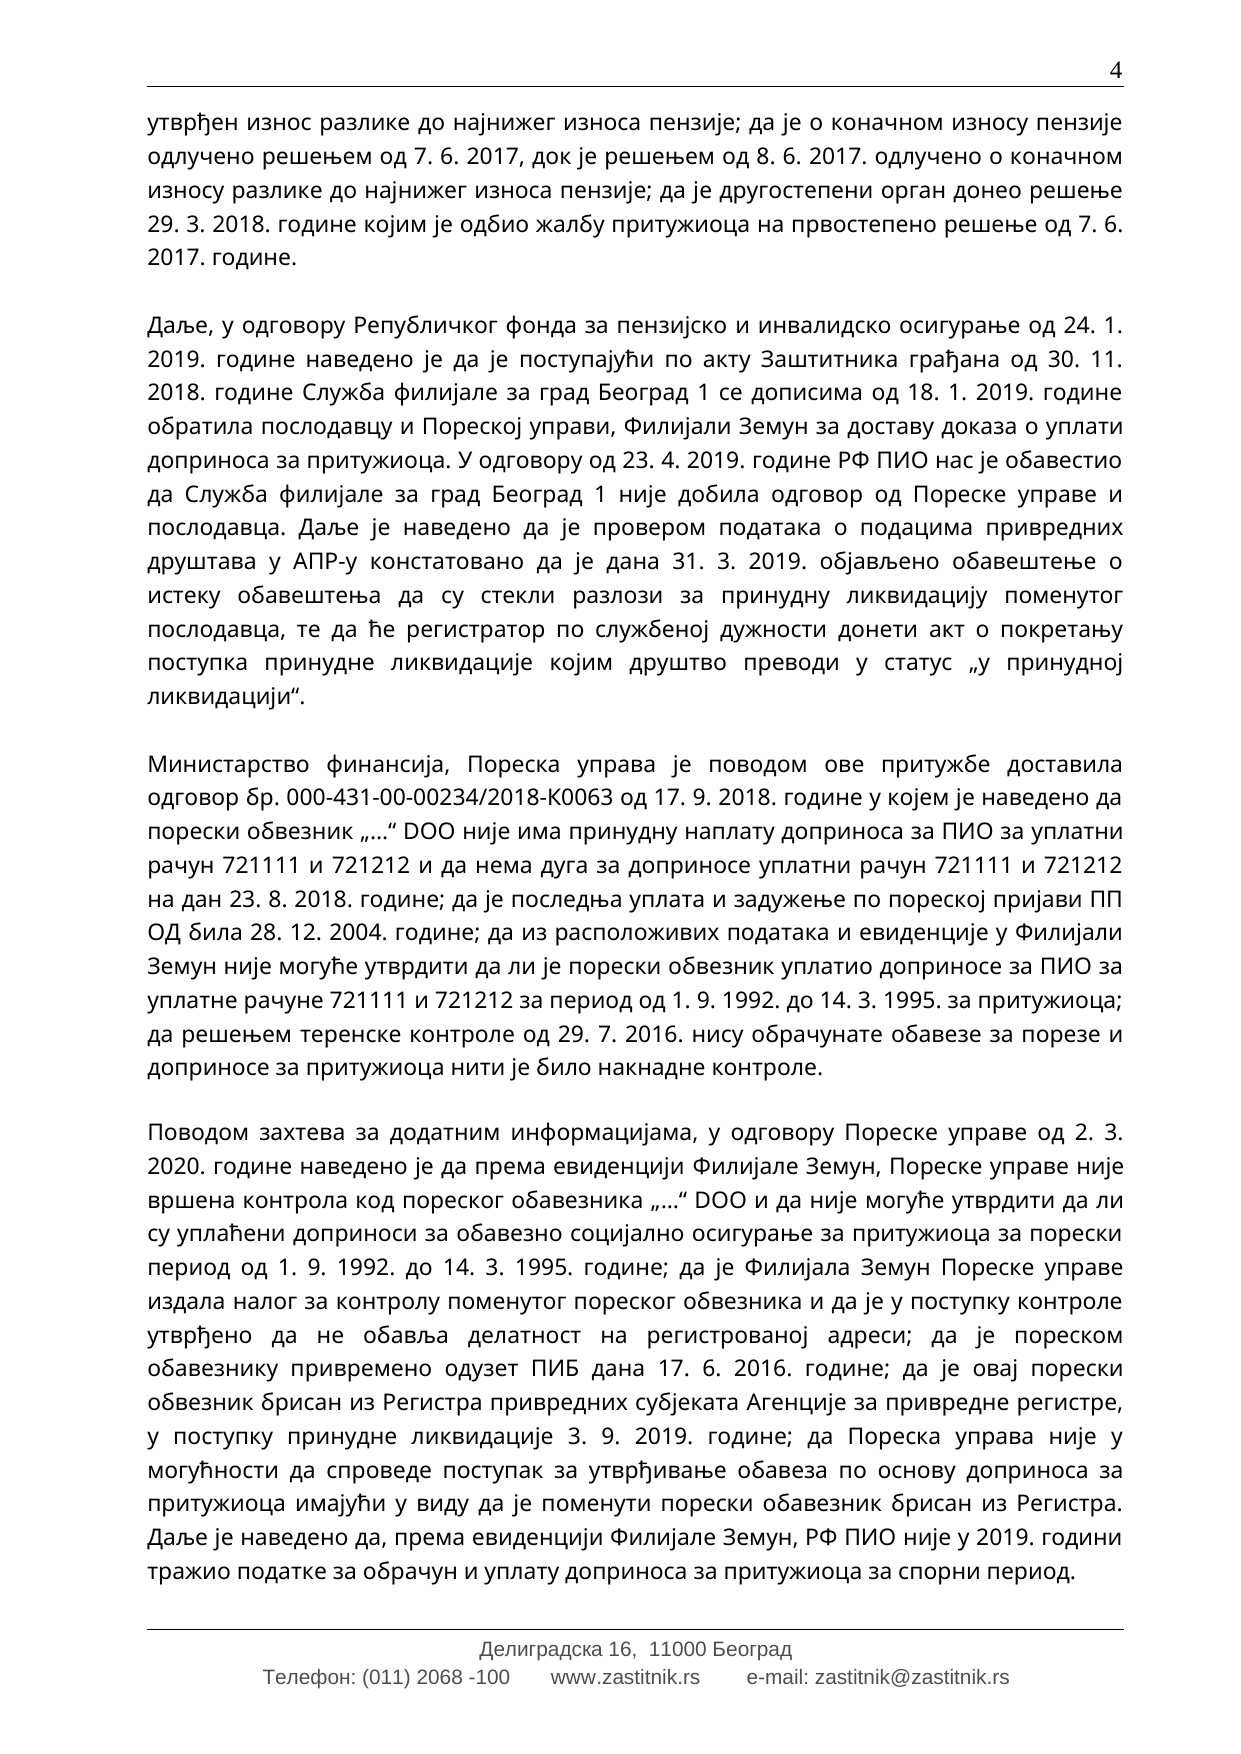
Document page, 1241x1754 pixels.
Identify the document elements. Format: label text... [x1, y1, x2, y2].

text Даље, у одговору Републичког фонда за пензијско и инвалидско осигурање од 24. 1. 2019. године наведено је да је поступајући по акту Заштитника грађана од 30. 11. 2018. године Служба филијале за град Београд 1 се дописима од 18. 1. 2019. године обратила послодавцу и Пореској управи, Филијали Земун за доставу доказа о уплати доприноса за притужиоца. У одговору од 23. 4. 2019. године РФ ПИО нас је обавестио да Служба филијале за град Београд 1 није добила одговор од Пореске управе и послодавца. Даље је наведено да је провером података о подацима привредних друштава у АПР-у констатовано да је дана 31. 3. 2019. објављено обавештење о истеку обавештења да су стекли разлози за принудну ликвидацију поменутог послодавца, те да ће регистратор по службеној дужности донети акт о покретању поступка принудне ликвидације којим друштво преводи у статус „у принудној ликвидацији“. [147, 309, 1124, 711]
text Поводом захтева за додатним информацијама, у одговору Пореске управе од 2. 3. 2020. године наведено је да према евиденцији Филијале Земун, Пореске управе није вршена контрола код пореског обавезника „…“ DOO и да није могуће утврдити да ли су уплаћени доприноси за обавезно социјално осигурање за притужиоца за порески период од 1. 9. 1992. до 14. 3. 1995. године; да је Филијала Земун Пореске управе издала налог за контролу поменутог пореског обвезника и да је у поступку контроле утврђено да не обавља делатност на регистрованој адреси; да је пореском обавезнику привремено одузет ПИБ дана 17. 6. 2016. године; да је овај порески обвезник брисан из Регистра привредних субјеката Агенције за привредне регистре, у поступку принудне ликвидације 3. 9. 2019. године; да Пореска управа није у могућности да спроведе поступак за утврђивање обавеза по основу доприноса за притужиоца имајући у виду да је поменути порески обавезник брисан из Регистра. Даље је наведено да, према евиденцији Филијале Земун, РФ ПИО није у 2019. години тражио податке за обрачун и уплату доприноса за притужиоца за спорни период. [147, 1116, 1124, 1586]
text Министарство финансија, Пореска управа је поводом ове притужбе доставила одговор бр. 000-431-00-00234/2018-К0063 од 17. 9. 2018. године у којем је наведено да порески обвезник „…“ DOO није има принудну наплату доприноса за ПИО за уплатни рачун 721111 и 721212 и да нема дуга за доприносе уплатни рачун 721111 и 721212 на дан 23. 8. 2018. године; да је последња уплата и задужење по пореској пријави ПП ОД била 28. 12. 2004. године; да из расположивих података и евиденције у Филијали Земун није могуће утврдити да ли је порески обвезник уплатио доприносе за ПИО за уплатне рачуне 721111 и 721212 за период од 1. 9. 1992. до 14. 3. 1995. за притужиоца; да решењем теренске контроле од 29. 7. 2016. нису обрачунате обавезе за порезе и доприносе за притужиоца нити је било накнадне контроле. [147, 748, 1124, 1083]
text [147, 106, 1124, 273]
